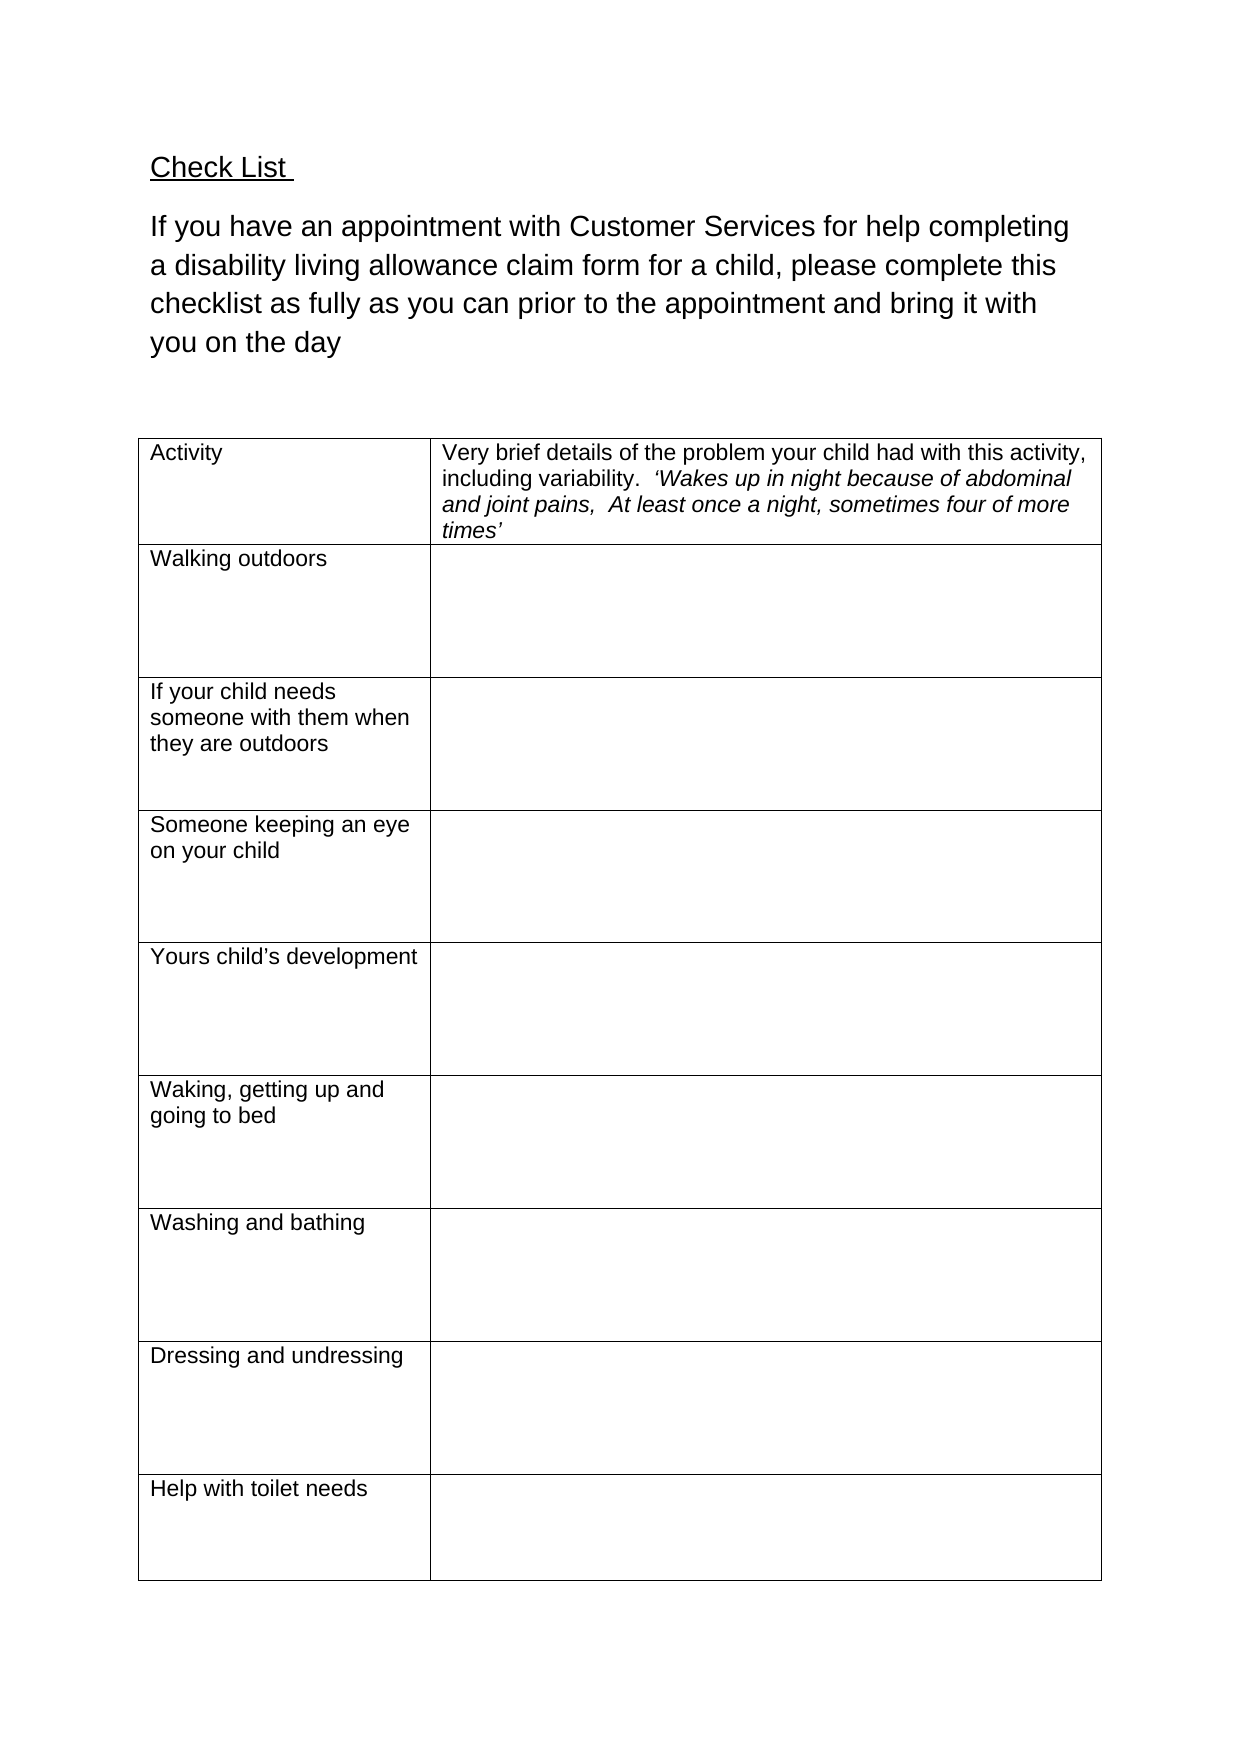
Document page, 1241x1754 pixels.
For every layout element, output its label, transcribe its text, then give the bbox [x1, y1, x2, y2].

table_cell Yours child’s development [139, 943, 430, 1075]
table_cell Help with toilet needs [139, 1475, 430, 1580]
table_cell [431, 678, 1101, 809]
table_cell Waking, getting up and going to bed [139, 1076, 430, 1208]
table_cell [431, 1209, 1101, 1341]
table_cell Someone keeping an eye on your child [139, 811, 430, 942]
table_cell Washing and bathing [139, 1209, 430, 1341]
table_cell [431, 943, 1101, 1075]
table_cell If your child needs someone with them when they are outdoors [139, 678, 430, 809]
table_header Very brief details of the problem your child had with this activity, including variability. ‘Wakes up in night because of abdominal and joint pains, At least once a night, sometimes four of more times’ [431, 439, 1101, 544]
table_cell [431, 811, 1101, 942]
table_cell [431, 1475, 1101, 1580]
table_cell [431, 545, 1101, 677]
table_cell Walking outdoors [139, 545, 430, 677]
text If you have an appointment with Customer Services for help completing a disability living allowance claim form for a child, please complete this checklist as fully as you can prior to the appointment and bring it with you on the day [150, 209, 1090, 358]
table_cell Dressing and undressing [139, 1342, 430, 1473]
table_header Activity [139, 439, 430, 544]
table_cell [431, 1076, 1101, 1208]
text Check List [150, 150, 1090, 183]
table_cell [431, 1342, 1101, 1473]
